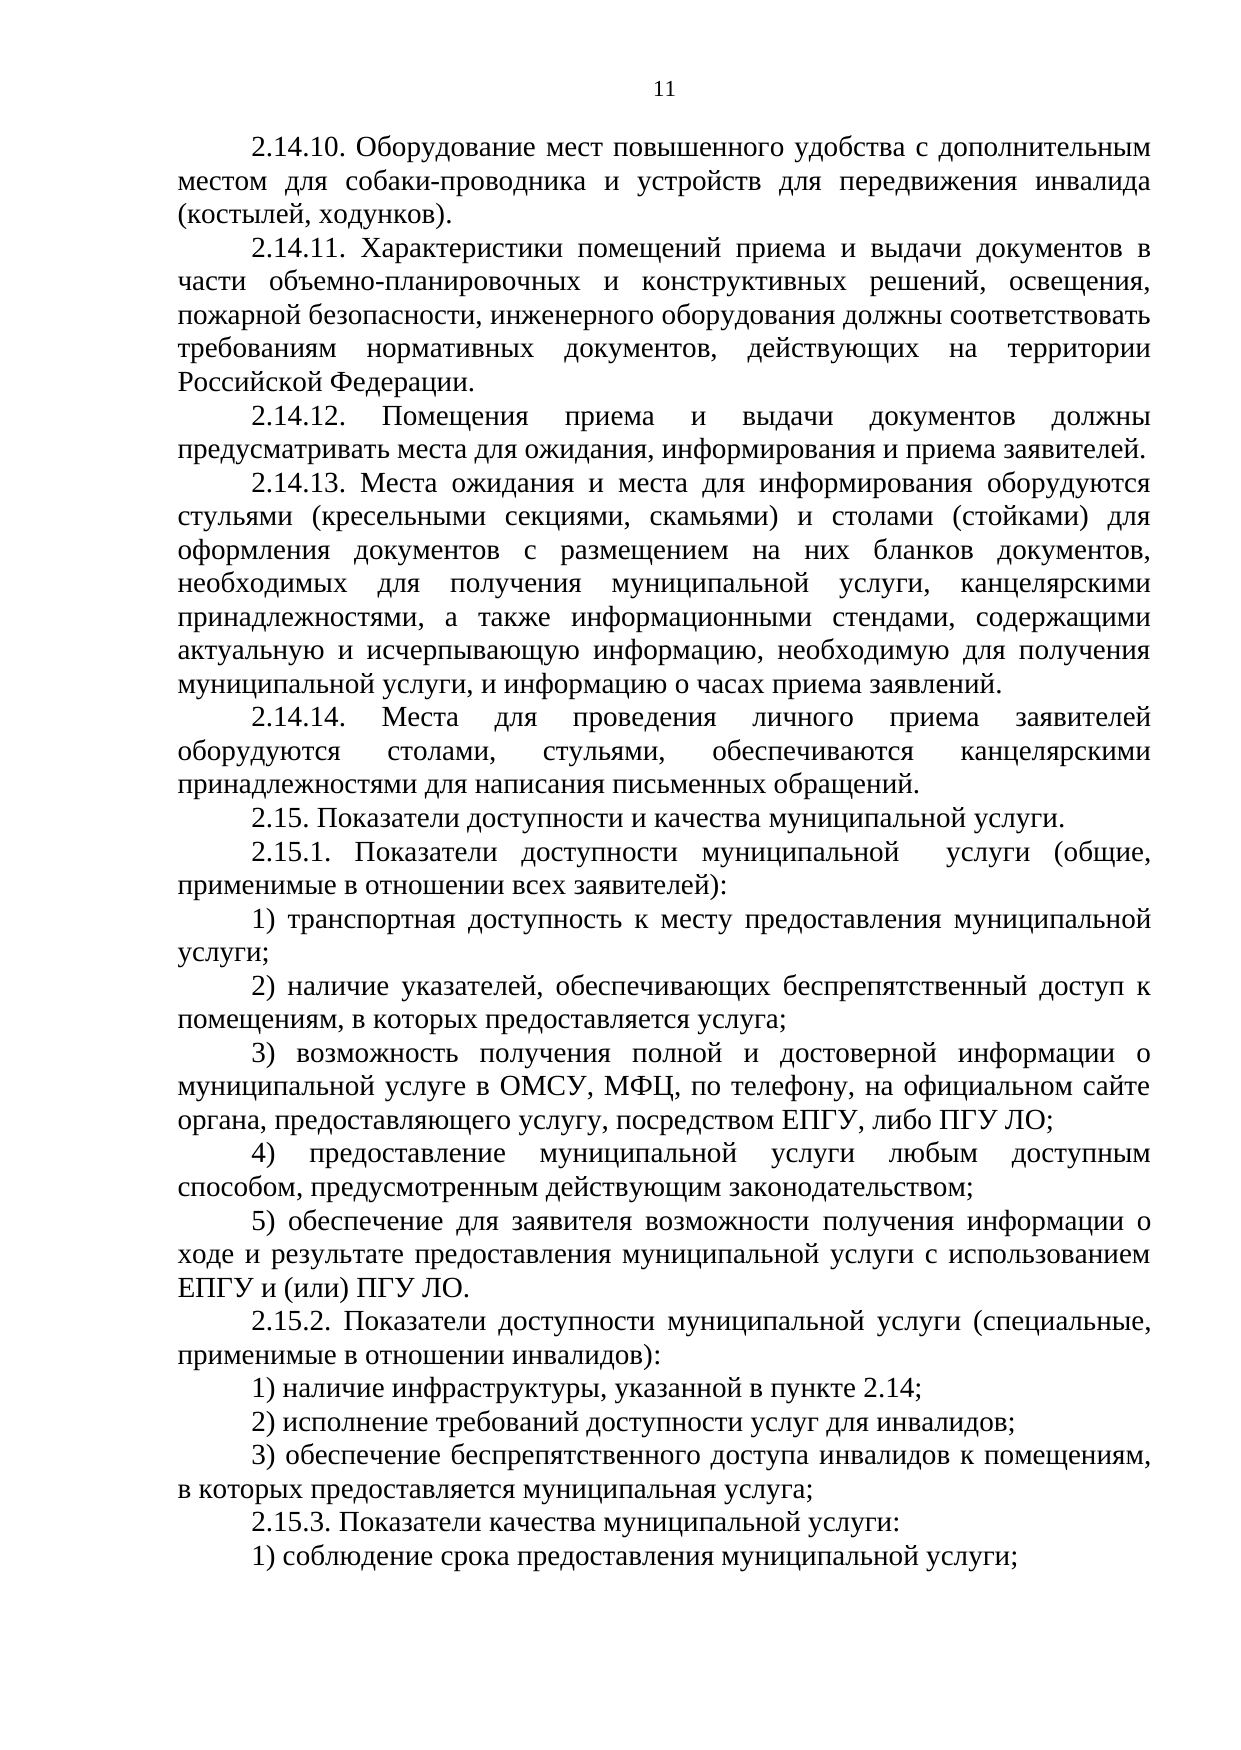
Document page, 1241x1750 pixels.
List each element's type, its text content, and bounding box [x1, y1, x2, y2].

text 4) предоставление муниципальной услуги любым доступным способом, предусмотренным действующим законодательством; [177, 1136, 1152, 1203]
text 2.15.1. Показатели доступности муниципальной услуги (общие, применимые в отношении всех заявителей): [177, 834, 1152, 901]
text 2.14.13. Места ожидания и места для информирования оборудуются стульями (кресельными секциями, скамьями) и столами (стойками) для оформления документов с размещением на них бланков документов, необходимых для получения муниципальной услуги, канцелярскими принадлежностями, а также информационными стендами, содержащими актуальную и исчерпывающую информацию, необходимую для получения муниципальной услуги, и информацию о часах приема заявлений. [177, 465, 1152, 699]
text 2.14.12. Помещения приема и выдачи документов должны предусматривать места для ожидания, информирования и приема заявителей. [177, 398, 1152, 465]
text 2) исполнение требований доступности услуг для инвалидов; [177, 1404, 1152, 1437]
text 1) соблюдение срока предоставления муниципальной услуги; [177, 1538, 1152, 1572]
text 3) обеспечение беспрепятственного доступа инвалидов к помещениям, в которых предоставляется муниципальная услуга; [177, 1437, 1152, 1504]
text 2.15.3. Показатели качества муниципальной услуги: [177, 1504, 1152, 1538]
text 1) наличие инфраструктуры, указанной в пункте 2.14; [177, 1370, 1152, 1404]
text 1) транспортная доступность к месту предоставления муниципальной услуги; [177, 901, 1152, 968]
text 2.14.11. Характеристики помещений приема и выдачи документов в части объемно-планировочных и конструктивных решений, освещения, пожарной безопасности, инженерного оборудования должны соответствовать требованиям нормативных документов, действующих на территории Российской Федерации. [177, 230, 1152, 398]
text 2.15. Показатели доступности и качества муниципальной услуги. [177, 800, 1152, 834]
text 2) наличие указателей, обеспечивающих беспрепятственный доступ к помещениям, в которых предоставляется услуга; [177, 968, 1152, 1035]
text 2.15.2. Показатели доступности муниципальной услуги (специальные, применимые в отношении инвалидов): [177, 1303, 1152, 1370]
text 3) возможность получения полной и достоверной информации о муниципальной услуге в ОМСУ, МФЦ, по телефону, на официальном сайте органа, предоставляющего услугу, посредством ЕПГУ, либо ПГУ ЛО; [177, 1035, 1152, 1136]
text 2.14.10. Оборудование мест повышенного удобства с дополнительным местом для собаки-проводника и устройств для передвижения инвалида (костылей, ходунков). [177, 129, 1152, 230]
text 5) обеспечение для заявителя возможности получения информации о ходе и результате предоставления муниципальной услуги с использованием ЕПГУ и (или) ПГУ ЛО. [177, 1203, 1152, 1303]
text 2.14.14. Места для проведения личного приема заявителей оборудуются столами, стульями, обеспечиваются канцелярскими принадлежностями для написания письменных обращений. [177, 699, 1152, 800]
